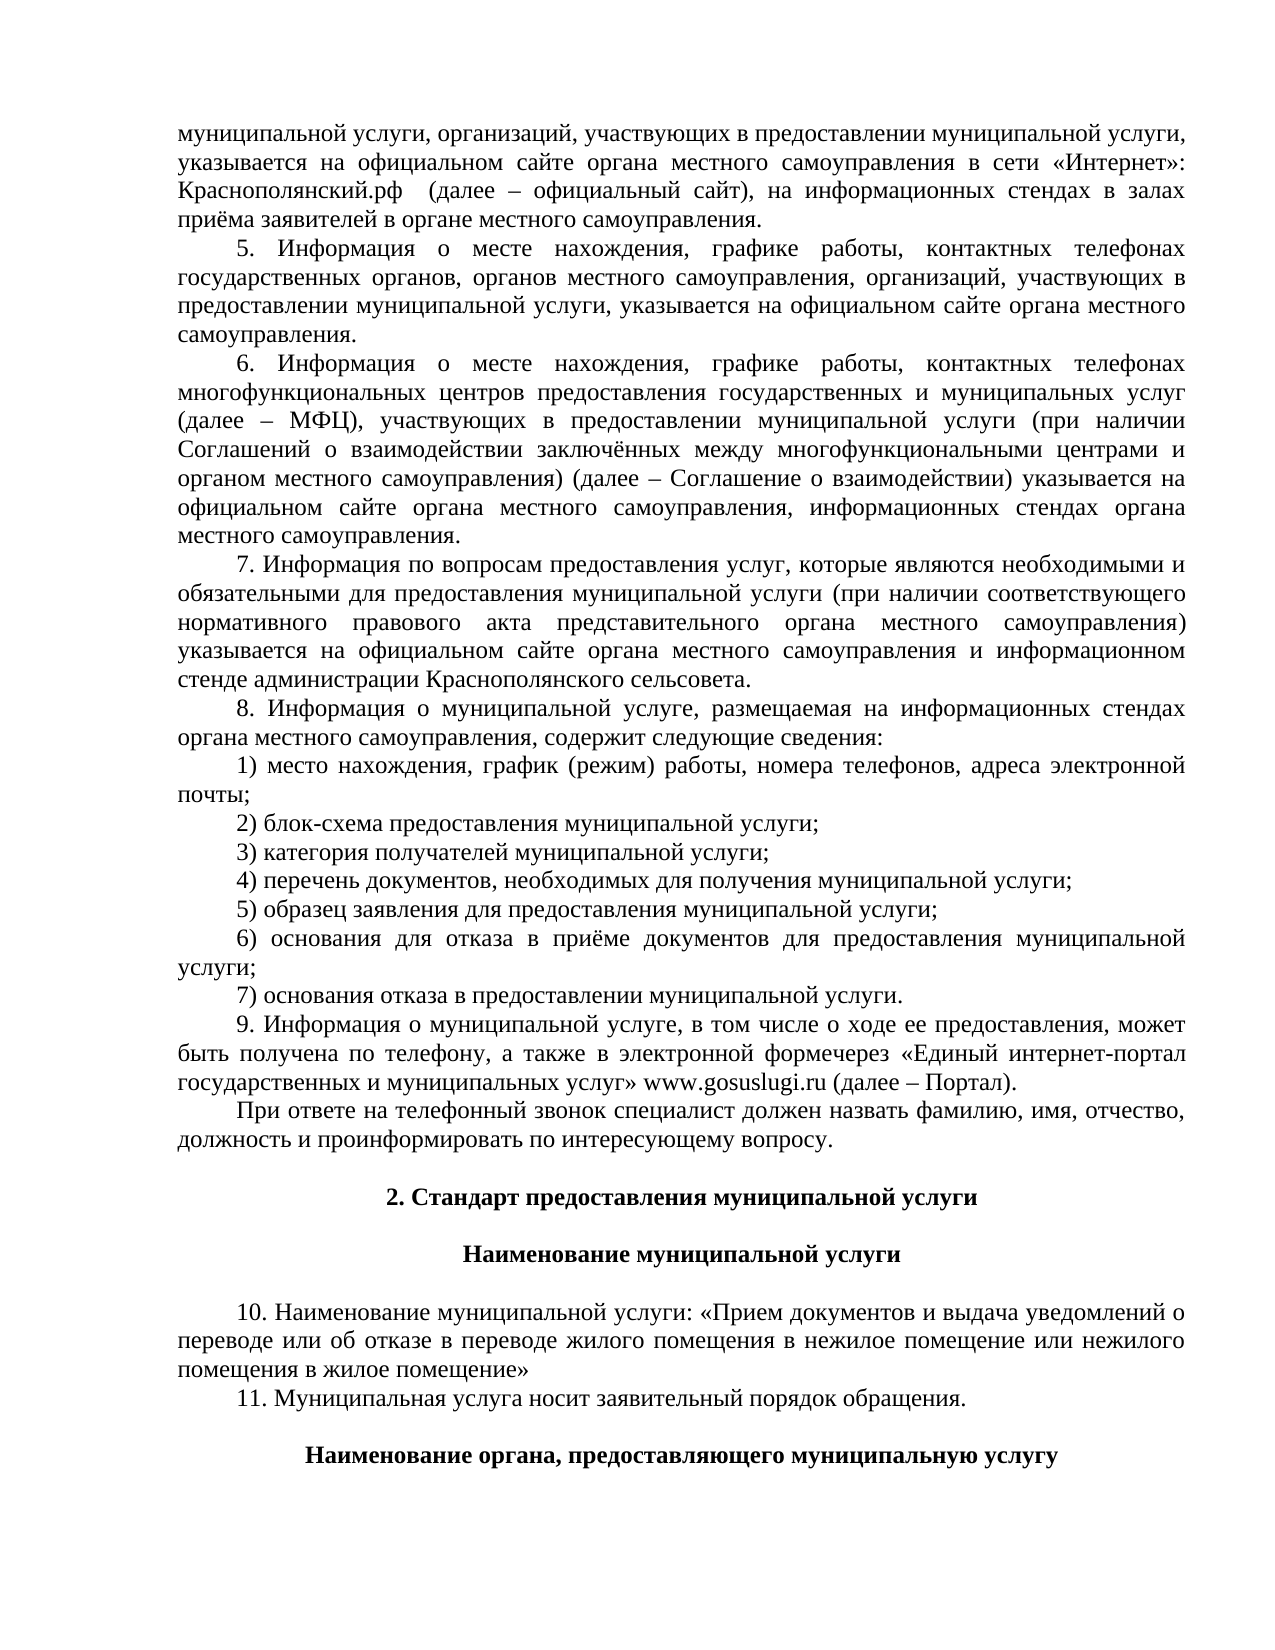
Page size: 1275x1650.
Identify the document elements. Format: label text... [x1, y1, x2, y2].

text Наименование органа, предоставляющего муниципальную услугу [177, 1441, 1186, 1469]
text 3) категория получателей муниципальной услуги; [177, 837, 1186, 866]
text 2. Стандарт предоставления муниципальной услуги [177, 1182, 1186, 1211]
text 9. Информация о муниципальной услуге, в том числе о ходе ее предоставления, может быть получена по телефону, а также в электронной формечерез «Единый интернет-портал государственных и муниципальных услуг» www.gosuslugi.ru (далее – Портал). [177, 1009, 1186, 1096]
text 5. Информация о месте нахождения, графике работы, контактных телефонах государственных органов, органов местного самоуправления, организаций, участвующих в предоставлении муниципальной услуги, указывается на официальном сайте органа местного самоуправления. [177, 233, 1186, 348]
text 6) основания для отказа в приёме документов для предоставления муниципальной услуги; [177, 923, 1186, 981]
text 11. Муниципальная услуга носит заявительный порядок обращения. [177, 1383, 1186, 1412]
text 5) образец заявления для предоставления муниципальной услуги; [177, 894, 1186, 923]
text 7) основания отказа в предоставлении муниципальной услуги. [177, 981, 1186, 1009]
text При ответе на телефонный звонок специалист должен назвать фамилию, имя, отчество, должность и проинформировать по интересующему вопросу. [177, 1096, 1186, 1153]
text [177, 118, 1186, 233]
text 2) блок-схема предоставления муниципальной услуги; [177, 808, 1186, 837]
text 1) место нахождения, график (режим) работы, номера телефонов, адреса электронной почты; [177, 751, 1186, 808]
text 6. Информация о месте нахождения, графике работы, контактных телефонах многофункциональных центров предоставления государственных и муниципальных услуг (далее – МФЦ), участвующих в предоставлении муниципальной услуги (при наличии Соглашений о взаимодействии заключённых между многофункциональными центрами и органом местного самоуправления) (далее – Соглашение о взаимодействии) указывается на официальном сайте органа местного самоуправления, информационных стендах органа местного самоуправления. [177, 348, 1186, 549]
text 10. Наименование муниципальной услуги: «Прием документов и выдача уведомлений о переводе или об отказе в переводе жилого помещения в нежилое помещение или нежилого помещения в жилое помещение» [177, 1297, 1186, 1383]
text Наименование муниципальной услуги [177, 1239, 1186, 1268]
text 7. Информация по вопросам предоставления услуг, которые являются необходимыми и обязательными для предоставления муниципальной услуги (при наличии соответствующего нормативного правового акта представительного органа местного самоуправления) указывается на официальном сайте органа местного самоуправления и информационном стенде администрации Краснополянского сельсовета. [177, 549, 1186, 693]
text 8. Информация о муниципальной услуге, размещаемая на информационных стендах органа местного самоуправления, содержит следующие сведения: [177, 693, 1186, 751]
text 4) перечень документов, необходимых для получения муниципальной услуги; [177, 866, 1186, 894]
